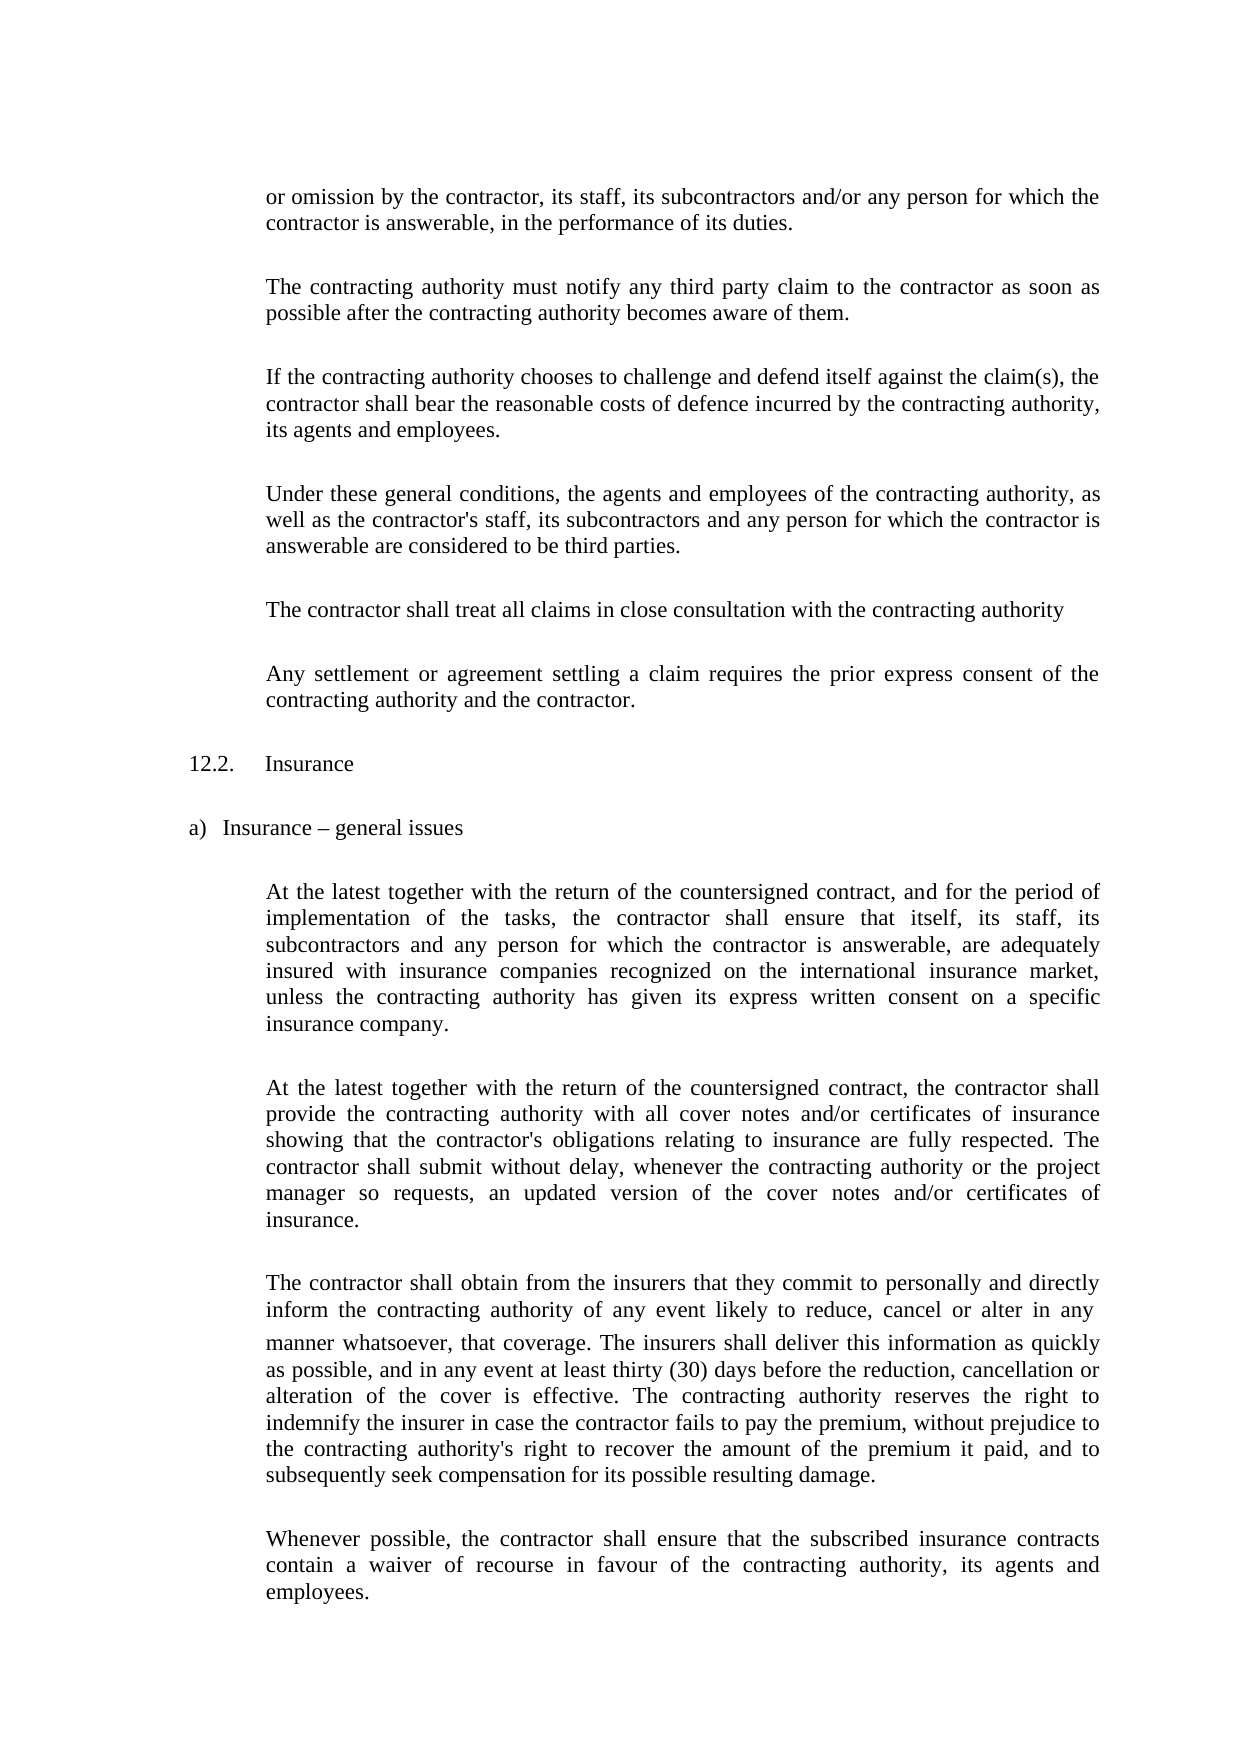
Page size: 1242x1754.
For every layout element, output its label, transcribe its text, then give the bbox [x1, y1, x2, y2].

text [266, 183, 1100, 236]
text a) Insurance – general issues [189, 814, 1108, 841]
text Under these general conditions, the agents and employees of the contracting authority, as well as the contractor's staff, its subcontractors and any person for which the contractor is answerable are considered to be third parties. [266, 480, 1100, 559]
text The contracting authority must notify any third party claim to the contractor as soon as possible after the contracting authority becomes aware of them. [266, 273, 1100, 326]
text manner whatsoever, that coverage. The insurers shall deliver this information as quickly as possible, and in any event at least thirty (30) days before the reduction, cancellation or alteration of the cover is effective. The contracting authority reserves the right to indemnify the insurer in case the contractor fails to pay the premium, without prejudice to the contracting authority's right to recover the amount of the premium it paid, and to subsequently seek compensation for its possible resulting damage. [266, 1329, 1100, 1488]
text 12.2. Insurance [189, 750, 1108, 777]
text Any settlement or agreement settling a claim requires the prior express consent of the contracting authority and the contractor. [266, 661, 1099, 713]
text The contractor shall treat all claims in close consultation with the contracting authority [266, 596, 1069, 623]
text At the latest together with the return of the countersigned contract, and for the period of implementation of the tasks, the contractor shall ensure that itself, its staff, its subcontractors and any person for which the contractor is answerable, are adequately insured with insurance companies recognized on the international insurance market, unless the contracting authority has given its express written consent on a specific insurance company. [266, 878, 1100, 1036]
text The contractor shall obtain from the insurers that they commit to personally and directly inform the contracting authority of any event likely to reduce, cancel or alter in any [266, 1269, 1100, 1322]
text Whenever possible, the contractor shall ensure that the subscribed insurance contracts contain a waiver of recourse in favour of the contracting authority, its agents and employees. [266, 1525, 1100, 1604]
text At the latest together with the return of the countersigned contract, the contractor shall provide the contracting authority with all cover notes and/or certificates of insurance showing that the contractor's obligations relating to insurance are fully respected. The contractor shall submit without delay, whenever the contracting authority or the project manager so requests, an updated version of the cover notes and/or certificates of insurance. [266, 1074, 1100, 1232]
text If the contracting authority chooses to challenge and defend itself against the claim(s), the contractor shall bear the reasonable costs of defence incurred by the contracting authority, its agents and employees. [266, 363, 1100, 442]
